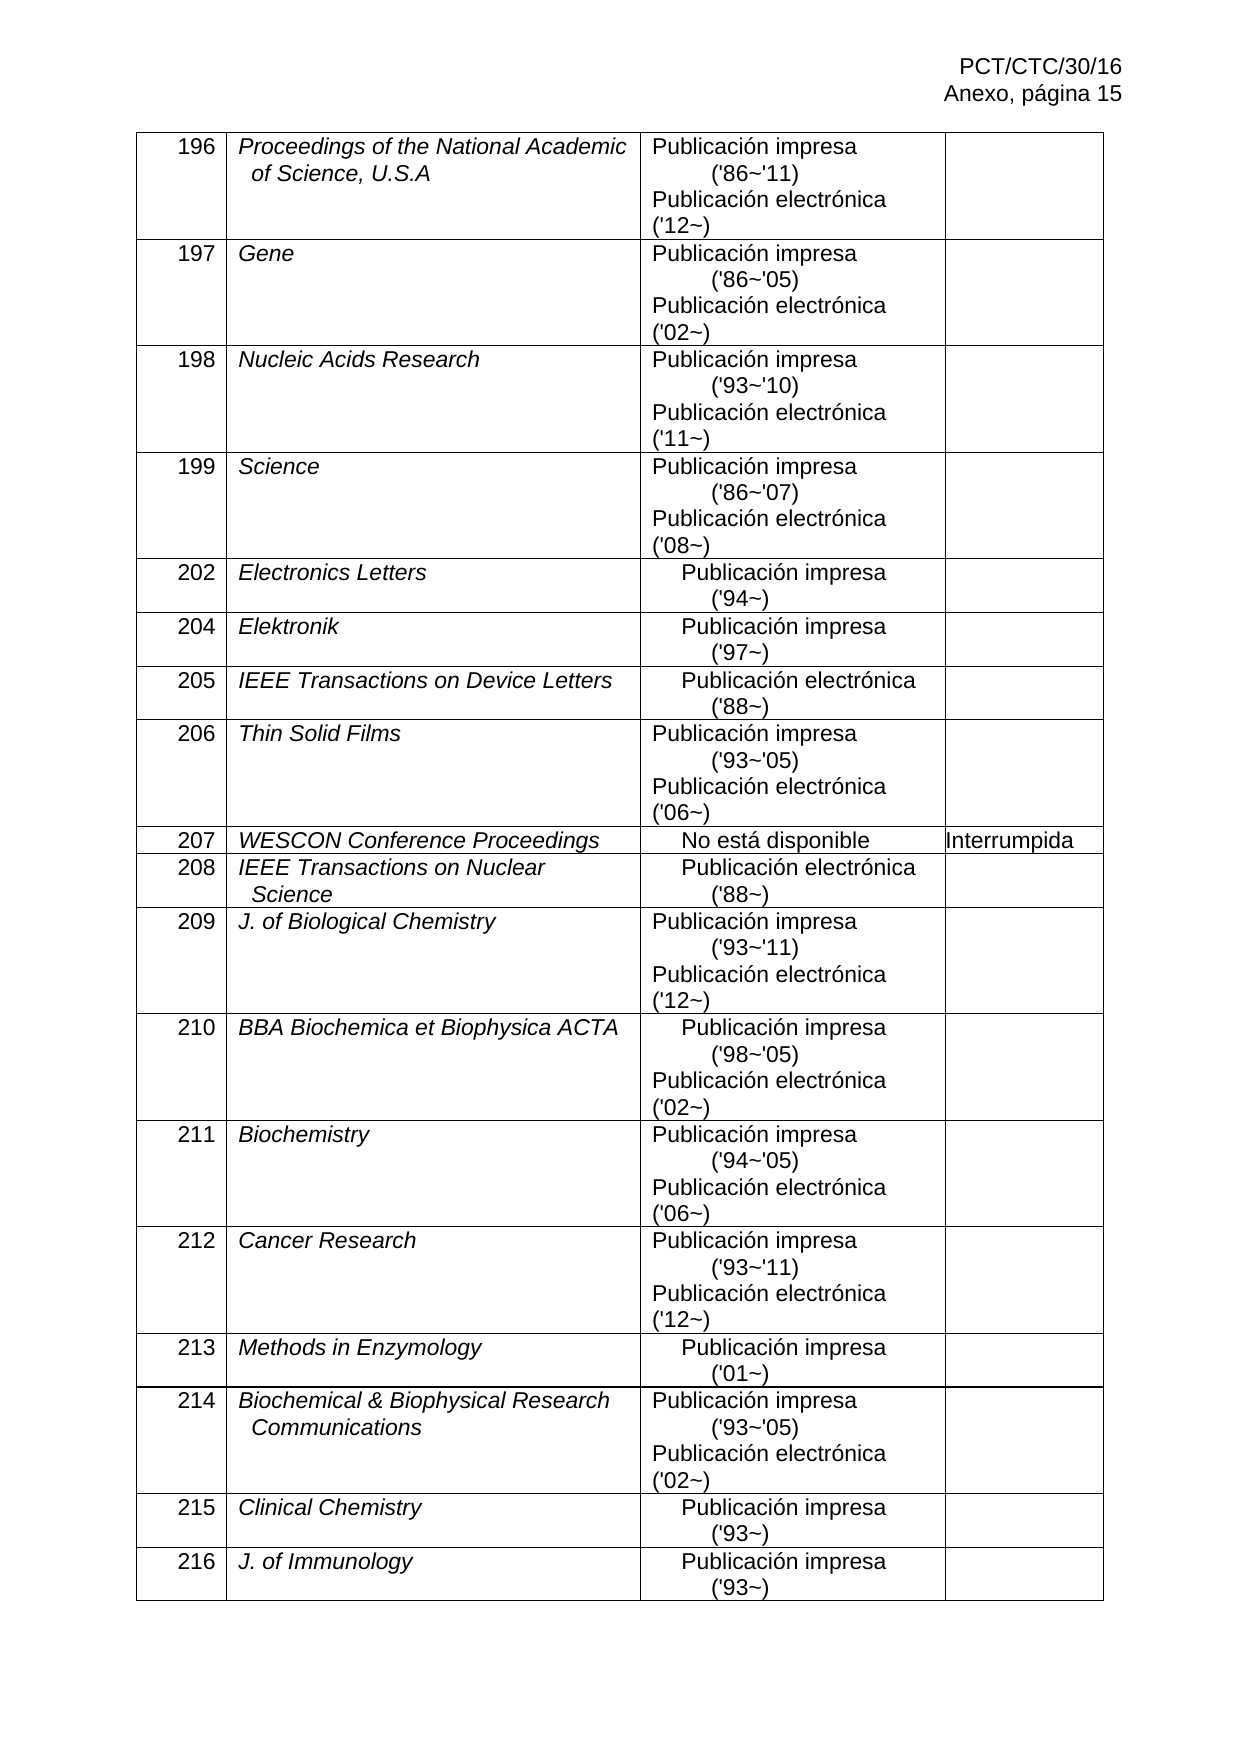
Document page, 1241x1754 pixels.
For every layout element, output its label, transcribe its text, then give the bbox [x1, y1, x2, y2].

table_cell [946, 1014, 1103, 1120]
table_cell [946, 908, 1103, 1013]
table_cell [946, 1388, 1103, 1493]
table_cell Thin Solid Films [227, 720, 640, 826]
table_cell 215 [137, 1494, 226, 1547]
table_cell Publicación impresa ('97~) [641, 613, 945, 666]
table_cell IEEE Transactions on Device Letters [227, 667, 640, 719]
table_cell [946, 240, 1103, 345]
table_cell [946, 133, 1103, 239]
table_cell Biochemistry [227, 1121, 640, 1226]
table_cell IEEE Transactions on Nuclear Science [227, 854, 640, 907]
table_cell No está disponible [641, 827, 945, 853]
table_cell 205 [137, 667, 226, 719]
table_cell Publicación impresa ('93~) [641, 1548, 945, 1600]
table_cell Gene [227, 240, 640, 345]
table_cell [946, 1548, 1103, 1600]
table_cell Publicación impresa ('86~'05) Publicación electrónica ('02~) [641, 240, 945, 345]
table_cell Cancer Research [227, 1227, 640, 1333]
table_cell Proceedings of the National Academic of Science, U.S.A [227, 133, 640, 239]
table_cell [946, 559, 1103, 612]
table_cell 216 [137, 1548, 226, 1600]
table_cell [946, 1227, 1103, 1333]
table_cell Publicación impresa ('94~'05) Publicación electrónica ('06~) [641, 1121, 945, 1226]
table_cell Electronics Letters [227, 559, 640, 612]
table_cell 212 [137, 1227, 226, 1333]
table_cell 206 [137, 720, 226, 826]
table_cell Publicación impresa ('93~'11) Publicación electrónica ('12~) [641, 908, 945, 1013]
table_cell [946, 1334, 1103, 1386]
table_cell Methods in Enzymology [227, 1334, 640, 1386]
table_cell Elektronik [227, 613, 640, 666]
table_cell Publicación impresa ('93~'05) Publicación electrónica ('02~) [641, 1388, 945, 1493]
table_cell 211 [137, 1121, 226, 1226]
table_cell Publicación impresa ('98~'05) Publicación electrónica ('02~) [641, 1014, 945, 1120]
table_cell Nucleic Acids Research [227, 346, 640, 452]
table_cell 199 [137, 453, 226, 558]
table_cell Publicación impresa ('93~'11) Publicación electrónica ('12~) [641, 1227, 945, 1333]
table_cell [946, 1494, 1103, 1547]
table_cell Publicación impresa ('93~'05) Publicación electrónica ('06~) [641, 720, 945, 826]
table_cell Science [227, 453, 640, 558]
table_cell Publicación impresa ('01~) [641, 1334, 945, 1386]
table_cell Publicación impresa ('86~'11) Publicación electrónica ('12~) [641, 133, 945, 239]
table_cell Publicación electrónica ('88~) [641, 854, 945, 907]
table_cell [946, 720, 1103, 826]
table_cell Publicación impresa ('86~'07) Publicación electrónica ('08~) [641, 453, 945, 558]
table_cell Publicación impresa ('93~'10) Publicación electrónica ('11~) [641, 346, 945, 452]
table_cell BBA Biochemica et Biophysica ACTA [227, 1014, 640, 1120]
table_cell Interrumpida [946, 827, 1103, 853]
table_cell Biochemical & Biophysical Research Communications [227, 1388, 640, 1493]
table_cell 204 [137, 613, 226, 666]
table_cell 198 [137, 346, 226, 452]
table_cell 209 [137, 908, 226, 1013]
table_cell 208 [137, 854, 226, 907]
table_cell 196 [137, 133, 226, 239]
table_cell 213 [137, 1334, 226, 1386]
table_cell J. of Immunology [227, 1548, 640, 1600]
table_cell 214 [137, 1388, 226, 1493]
table_cell 210 [137, 1014, 226, 1120]
table_cell [946, 667, 1103, 719]
table_cell J. of Biological Chemistry [227, 908, 640, 1013]
table_cell Publicación impresa ('93~) [641, 1494, 945, 1547]
table_cell [946, 1121, 1103, 1226]
table_cell 202 [137, 559, 226, 612]
table_cell Publicación impresa ('94~) [641, 559, 945, 612]
table_cell [946, 854, 1103, 907]
table_cell 197 [137, 240, 226, 345]
table_cell 207 [137, 827, 226, 853]
table_cell Clinical Chemistry [227, 1494, 640, 1547]
table_cell [946, 613, 1103, 666]
table_cell WESCON Conference Proceedings [227, 827, 640, 853]
table_cell [946, 453, 1103, 558]
table_cell [946, 346, 1103, 452]
table_cell Publicación electrónica ('88~) [641, 667, 945, 719]
